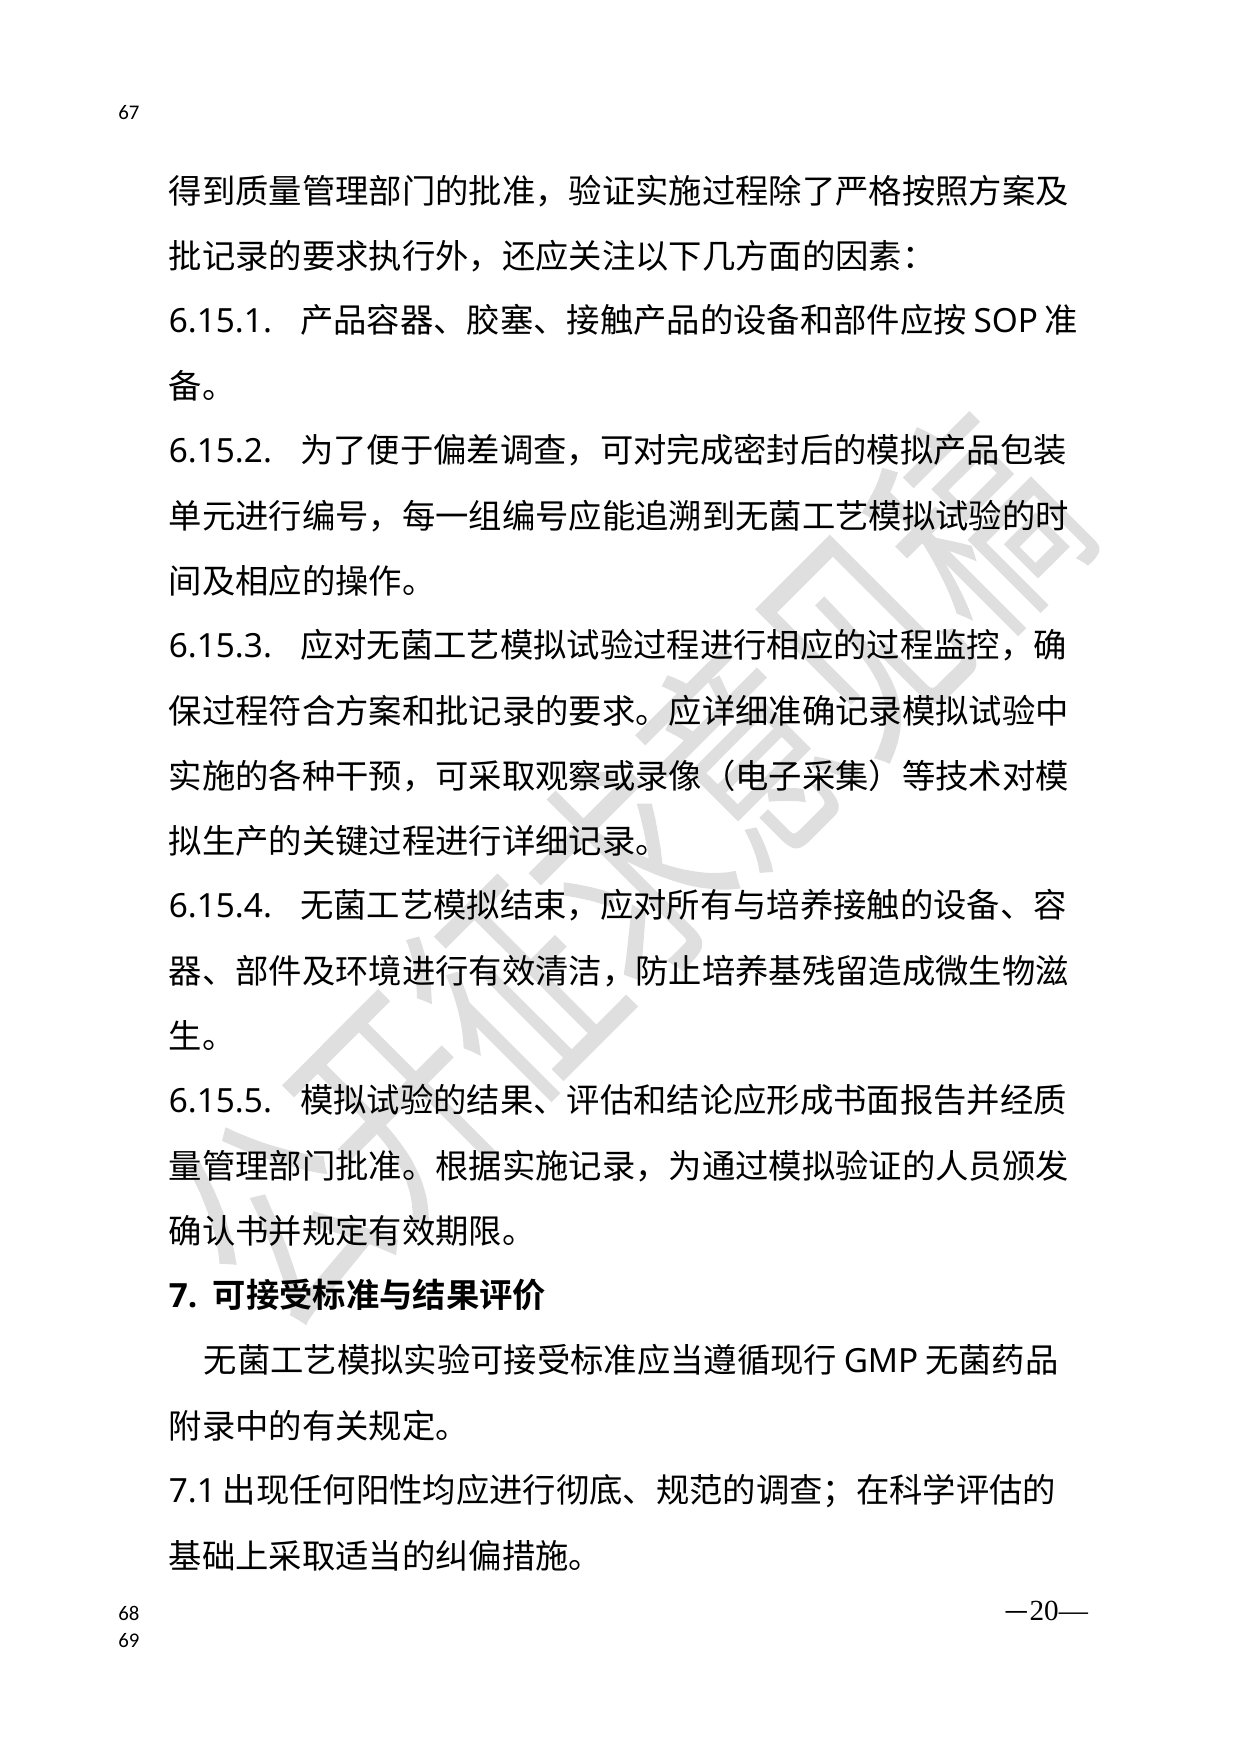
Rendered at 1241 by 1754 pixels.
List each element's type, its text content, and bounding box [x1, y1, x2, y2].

list 模拟试验的结果、评估和结论应形成书面报告并经质量管理部门批准。根据实施记录，为通过模拟验证的人员颁发确认书并规定有效期限。 [169, 1066, 1087, 1261]
list 为了便于偏差调查，可对完成密封后的模拟产品包装单元进行编号，每一组编号应能追溯到无菌工艺模拟试验的时间及相应的操作。 [169, 416, 1087, 611]
text 无菌工艺模拟实验可接受标准应当遵循现行GMP无菌药品附录中的有关规定。 [169, 1326, 1087, 1456]
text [169, 156, 1087, 286]
list 应对无菌工艺模拟试验过程进行相应的过程监控，确保过程符合方案和批记录的要求。应详细准确记录模拟试验中实施的各种干预，可采取观察或录像（电子采集）等技术对模拟生产的关键过程进行详细记录。 [169, 611, 1087, 871]
list 可接受标准与结果评价 [169, 1261, 1087, 1326]
list 无菌工艺模拟结束，应对所有与培养接触的设备、容器、部件及环境进行有效清洁，防止培养基残留造成微生物滋生。 [169, 871, 1087, 1066]
text 7.1出现任何阳性均应进行彻底、规范的调查；在科学评估的基础上采取适当的纠偏措施。 [169, 1456, 1087, 1586]
list 产品容器、胶塞、接触产品的设备和部件应按SOP准备。 [169, 286, 1087, 416]
